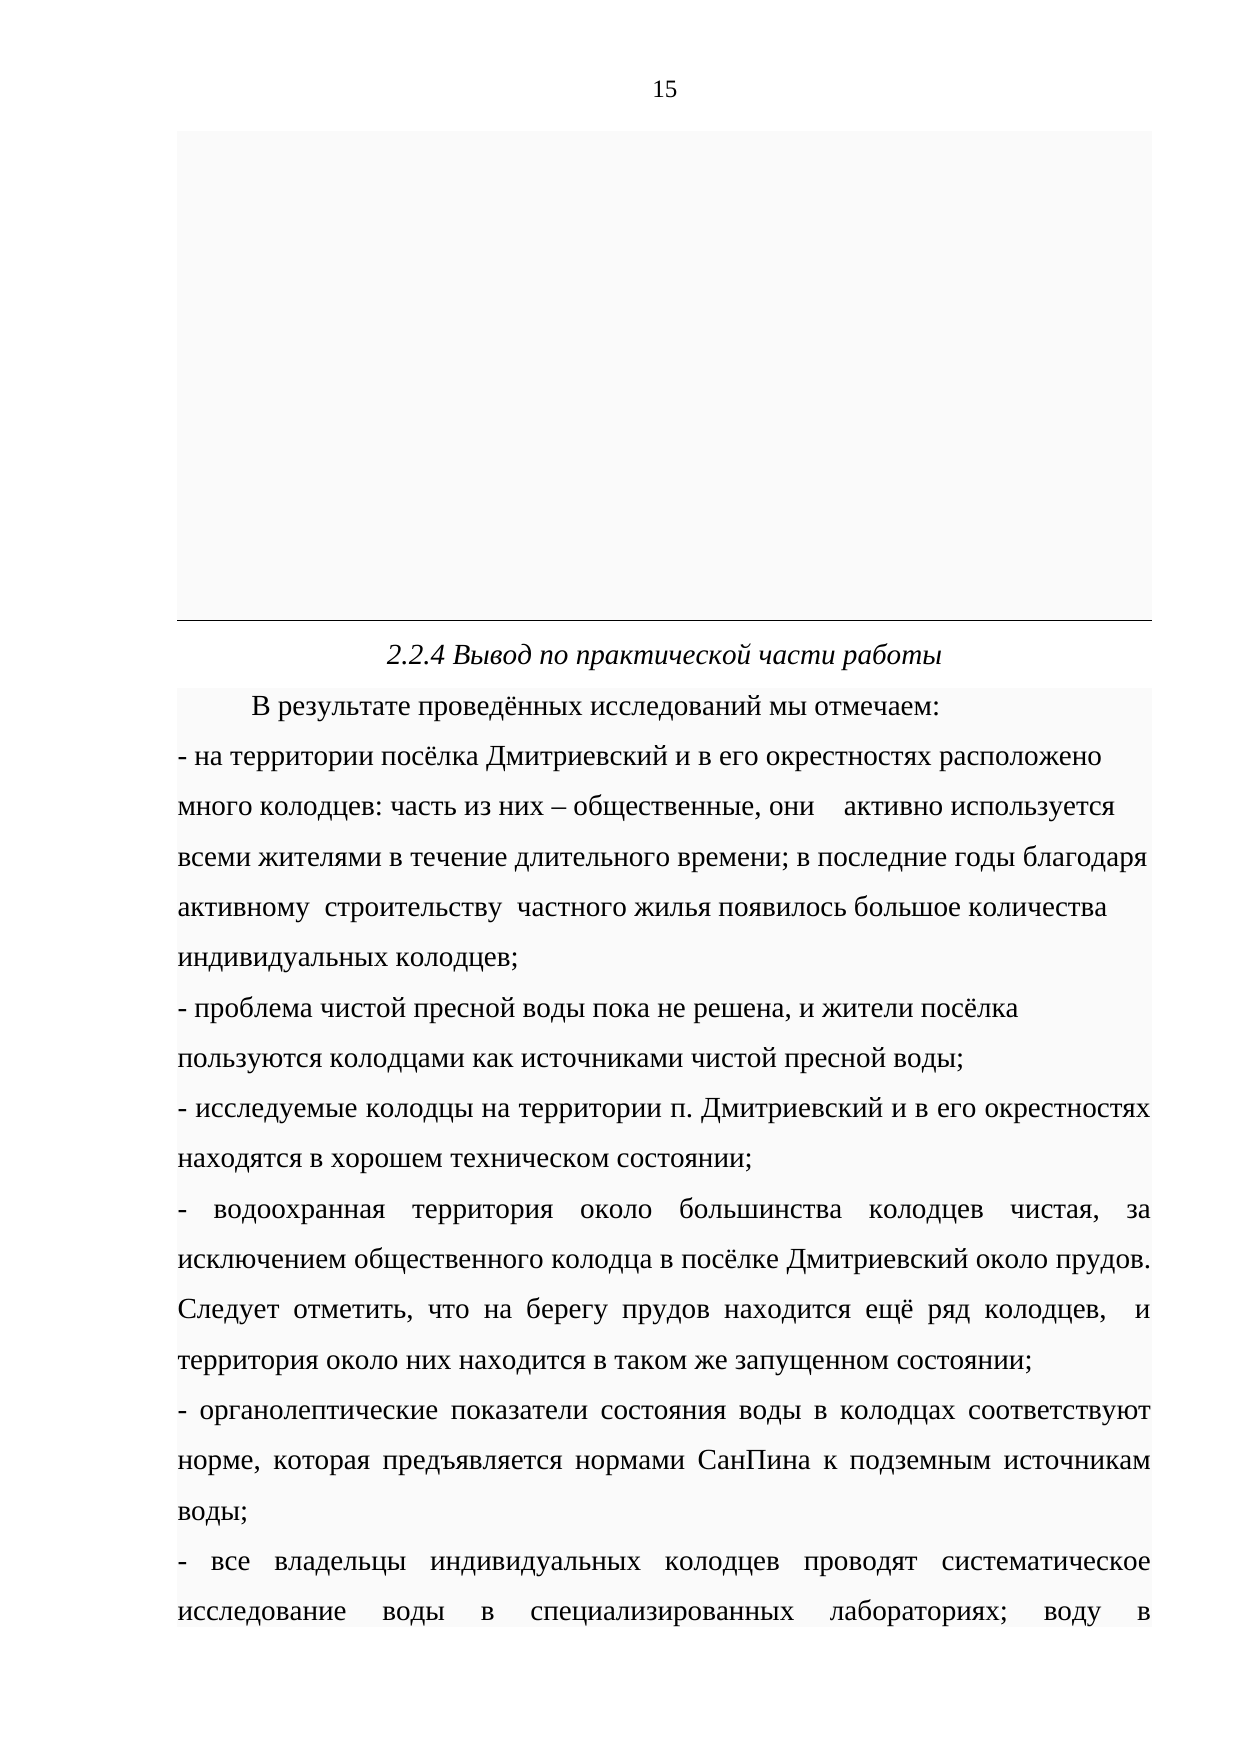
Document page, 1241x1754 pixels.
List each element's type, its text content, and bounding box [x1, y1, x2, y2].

text 2.2.4 Вывод по практической части работы [177, 637, 1152, 671]
text В результате проведённых исследований мы отмечаем: [177, 688, 1152, 721]
text - водоохранная территория около большинства колодцев чистая, за исключением общественного колодца в посёлке Дмитриевский около прудов. Следует отметить, что на берегу прудов находится ещё ряд колодцев, и территория около них находится в таком же запущенном состоянии; [177, 1191, 1152, 1375]
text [177, 1543, 1152, 1627]
text - исследуемые колодцы на территории п. Дмитриевский и в его окрестностях находятся в хорошем техническом состоянии; [177, 1090, 1152, 1174]
text - на территории посёлка Дмитриевский и в его окрестностях расположено много колодцев: часть из них – общественные, они активно используется всеми жителями в течение длительного времени; в последние годы благодаря активному строительству частного жилья появилось большое количества индивидуальных колодцев; [177, 738, 1152, 973]
text - органолептические показатели состояния воды в колодцах соответствуют норме, которая предъявляется нормами СанПина к подземным источникам воды; [177, 1392, 1152, 1526]
text - проблема чистой пресной воды пока не решена, и жители посёлка пользуются колодцами как источниками чистой пресной воды; [177, 990, 1152, 1073]
